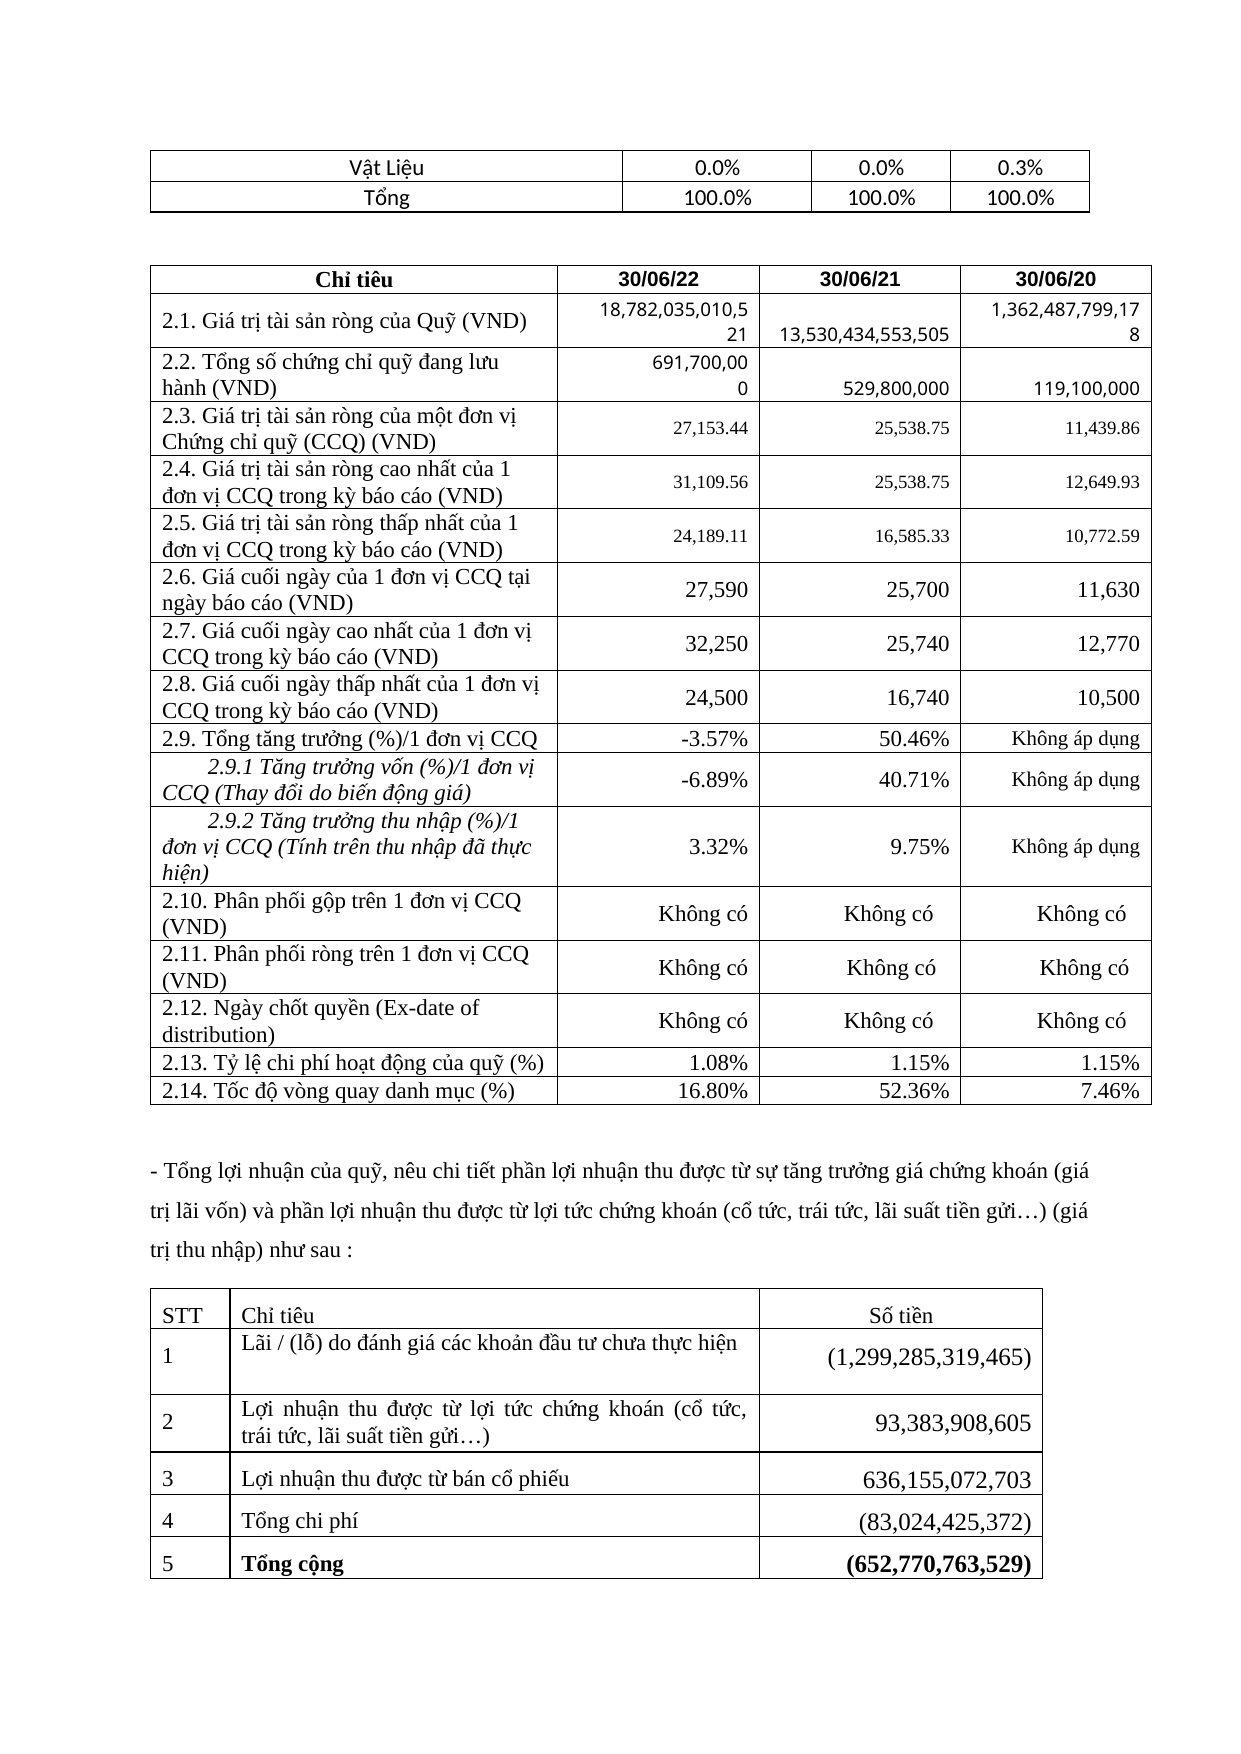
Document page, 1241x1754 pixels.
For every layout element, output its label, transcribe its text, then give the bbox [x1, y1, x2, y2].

table_cell 24,500 [558, 671, 759, 723]
table_cell -3.57% [558, 724, 759, 752]
table_cell 25,740 [760, 617, 960, 669]
table_header 30/06/21 [760, 266, 960, 293]
table_cell 2.1. Giá trị tài sản ròng của Quỹ (VND) [151, 294, 557, 347]
table_cell 4 [151, 1495, 229, 1536]
table_cell 10,772.59 [961, 509, 1151, 562]
table_cell Không có [961, 994, 1151, 1047]
table_cell 24,189.11 [558, 509, 759, 562]
table_cell 25,538.75 [760, 456, 960, 508]
table_cell 2 [151, 1395, 229, 1451]
table_cell 11,439.86 [961, 402, 1151, 454]
table_cell 2.13. Tỷ lệ chi phí hoạt động của quỹ (%) [151, 1048, 557, 1076]
table_cell 7.46% [961, 1077, 1151, 1104]
table_cell Không có [558, 887, 759, 939]
table_cell 100.0% [951, 182, 1089, 211]
table_cell 119,100,000 [961, 348, 1151, 401]
table_cell 1,362,487,799,178 [961, 294, 1151, 347]
table_cell 1.08% [558, 1048, 759, 1076]
table_cell 13,530,434,553,505 [760, 294, 960, 347]
table_cell 2.5. Giá trị tài sản ròng thấp nhất của 1 đơn vị CCQ trong kỳ báo cáo (VND) [151, 509, 557, 562]
table_cell 1 [151, 1329, 229, 1394]
table_cell Tổng [151, 182, 622, 211]
table_cell Lợi nhuận thu được từ lợi tức chứng khoán (cổ tức, trái tức, lãi suất tiền gửi…) [231, 1395, 759, 1451]
table_cell (652,770,763,529) [760, 1537, 1042, 1578]
table_cell 2.12. Ngày chốt quyền (Ex-date of distribution) [151, 994, 557, 1047]
table_cell 16,585.33 [760, 509, 960, 562]
table_cell 10,500 [961, 671, 1151, 723]
table_cell 2.11. Phân phối ròng trên 1 đơn vị CCQ (VND) [151, 941, 557, 993]
table_cell 2.9. Tổng tăng trưởng (%)/1 đơn vị CCQ [151, 724, 557, 752]
table_cell 2.8. Giá cuối ngày thấp nhất của 1 đơn vị CCQ trong kỳ báo cáo (VND) [151, 671, 557, 723]
table_header STT [151, 1289, 229, 1328]
table_cell 25,538.75 [760, 402, 960, 454]
table_header 30/06/20 [961, 266, 1151, 293]
table_cell Không có [760, 994, 960, 1047]
table_cell (1,299,285,319,465) [760, 1329, 1042, 1394]
table_header Chỉ tiêu [151, 266, 557, 293]
table_cell 2.7. Giá cuối ngày cao nhất của 1 đơn vị CCQ trong kỳ báo cáo (VND) [151, 617, 557, 669]
table_cell Không có [558, 941, 759, 993]
table_cell Không áp dụng [961, 807, 1151, 886]
table_cell (83,024,425,372) [760, 1495, 1042, 1536]
table_cell 2.3. Giá trị tài sản ròng của một đơn vị Chứng chỉ quỹ (CCQ) (VND) [151, 402, 557, 454]
table_cell Vật Liệu [151, 151, 622, 181]
table_cell 18,782,035,010,521 [558, 294, 759, 347]
table_cell 93,383,908,605 [760, 1395, 1042, 1451]
table_cell 2.9.2 Tăng trưởng thu nhập (%)/1 đơn vị CCQ (Tính trên thu nhập đã thực hiện) [151, 807, 557, 886]
table_cell 0.0% [812, 151, 950, 181]
table_cell 16,740 [760, 671, 960, 723]
table_cell 636,155,072,703 [760, 1453, 1042, 1494]
table_cell 27,153.44 [558, 402, 759, 454]
table_cell 0.0% [623, 151, 811, 181]
table_cell Không có [961, 887, 1151, 939]
table_cell 40.71% [760, 753, 960, 806]
table_cell 50.46% [760, 724, 960, 752]
table_cell 5 [151, 1537, 229, 1578]
table_cell 3.32% [558, 807, 759, 886]
table_cell 27,590 [558, 563, 759, 616]
table_cell 25,700 [760, 563, 960, 616]
table_cell Không áp dụng [961, 753, 1151, 806]
table_cell 100.0% [623, 182, 811, 211]
table_cell 3 [151, 1453, 229, 1494]
table_cell 32,250 [558, 617, 759, 669]
table_cell 0.3% [951, 151, 1089, 181]
table_cell Không áp dụng [961, 724, 1151, 752]
table_cell 52.36% [760, 1077, 960, 1104]
table_cell 11,630 [961, 563, 1151, 616]
table_header Chỉ tiêu [231, 1289, 759, 1328]
table_cell Không có [558, 994, 759, 1047]
table_cell 12,649.93 [961, 456, 1151, 508]
table_cell Tổng cộng [231, 1537, 759, 1578]
table_cell Không có [760, 941, 960, 993]
table_cell Không có [961, 941, 1151, 993]
table_cell 12,770 [961, 617, 1151, 669]
table_cell 100.0% [812, 182, 950, 211]
table_cell 16.80% [558, 1077, 759, 1104]
table_cell 1.15% [760, 1048, 960, 1076]
table_cell 2.14. Tốc độ vòng quay danh mục (%) [151, 1077, 557, 1104]
table_cell 31,109.56 [558, 456, 759, 508]
table_cell 2.10. Phân phối gộp trên 1 đơn vị CCQ (VND) [151, 887, 557, 939]
table_cell -6.89% [558, 753, 759, 806]
table_cell 1.15% [961, 1048, 1151, 1076]
table_cell 2.9.1 Tăng trưởng vốn (%)/1 đơn vị CCQ (Thay đổi do biến động giá) [151, 753, 557, 806]
table_cell 2.2. Tổng số chứng chỉ quỹ đang lưu hành (VND) [151, 348, 557, 401]
table_cell Tổng chi phí [231, 1495, 759, 1536]
table_cell Không có [760, 887, 960, 939]
table_cell 2.4. Giá trị tài sản ròng cao nhất của 1 đơn vị CCQ trong kỳ báo cáo (VND) [151, 456, 557, 508]
table_cell Lợi nhuận thu được từ bán cổ phiếu [231, 1453, 759, 1494]
table_header Số tiền [760, 1289, 1042, 1328]
table_cell 691,700,000 [558, 348, 759, 401]
table_cell Lãi / (lỗ) do đánh giá các khoản đầu tư chưa thực hiện [231, 1329, 759, 1394]
table_header 30/06/22 [558, 266, 759, 293]
table_cell 529,800,000 [760, 348, 960, 401]
table_cell 9.75% [760, 807, 960, 886]
list - Tổng lợi nhuận của quỹ, nêu chi tiết phần lợi nhuận thu được từ sự tăng trưởng giá chứng khoán (giá trị lãi vốn) và phần lợi nhuận thu được từ lợi tức chứng khoán (cổ tức, trái tức, lãi suất tiền gửi…) (giá trị thu nhập) như sau : [150, 1157, 1090, 1263]
table_cell 2.6. Giá cuối ngày của 1 đơn vị CCQ tại ngày báo cáo (VND) [151, 563, 557, 616]
